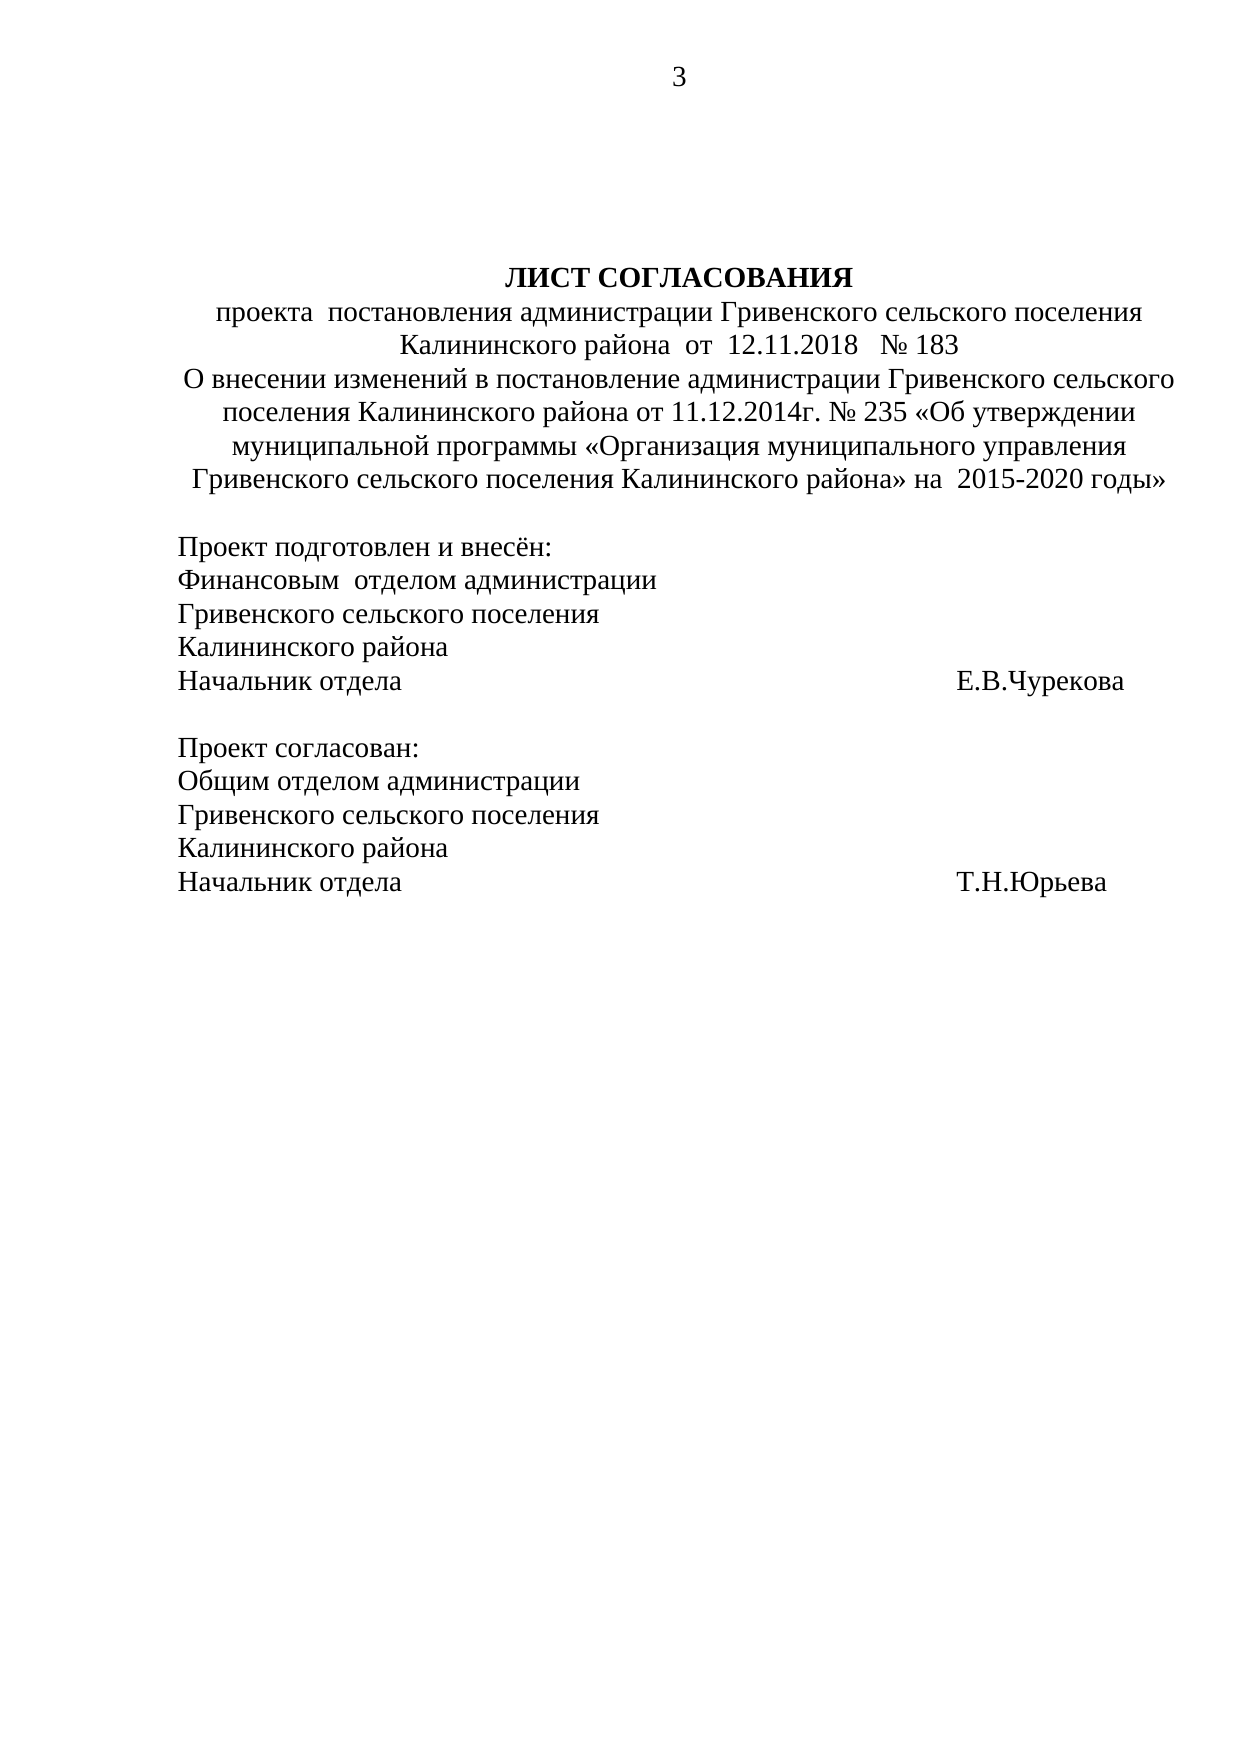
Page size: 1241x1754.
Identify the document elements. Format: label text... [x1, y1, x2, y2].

text проекта постановления администрации Гривенского сельского поселения Калининского района от 12.11.2018 № 183 [177, 294, 1181, 361]
text Общим отделом администрации [177, 763, 1181, 797]
text Калининского района [177, 831, 1181, 864]
text О внесении изменений в постановление администрации Гривенского сельского поселения Калининского района от 11.12.2014г. № 235 «Об утверждении муниципальной программы «Организация муниципального управления Гривенского сельского поселения Калининского района» на 2015-2020 годы» [177, 361, 1181, 495]
text Начальник отдела Т.Н.Юрьева [177, 864, 1181, 898]
text Калининского района [177, 629, 1181, 663]
text Финансовым отделом администрации [177, 562, 1181, 596]
text Проект согласован: [177, 730, 1181, 763]
text Гривенского сельского поселения [177, 797, 1181, 831]
text Начальник отдела Е.В.Чурекова [177, 663, 1181, 696]
text Проект подготовлен и внесён: [177, 529, 1181, 562]
text Гривенского сельского поселения [177, 596, 1181, 629]
text ЛИСТ СОГЛАСОВАНИЯ [177, 260, 1181, 294]
